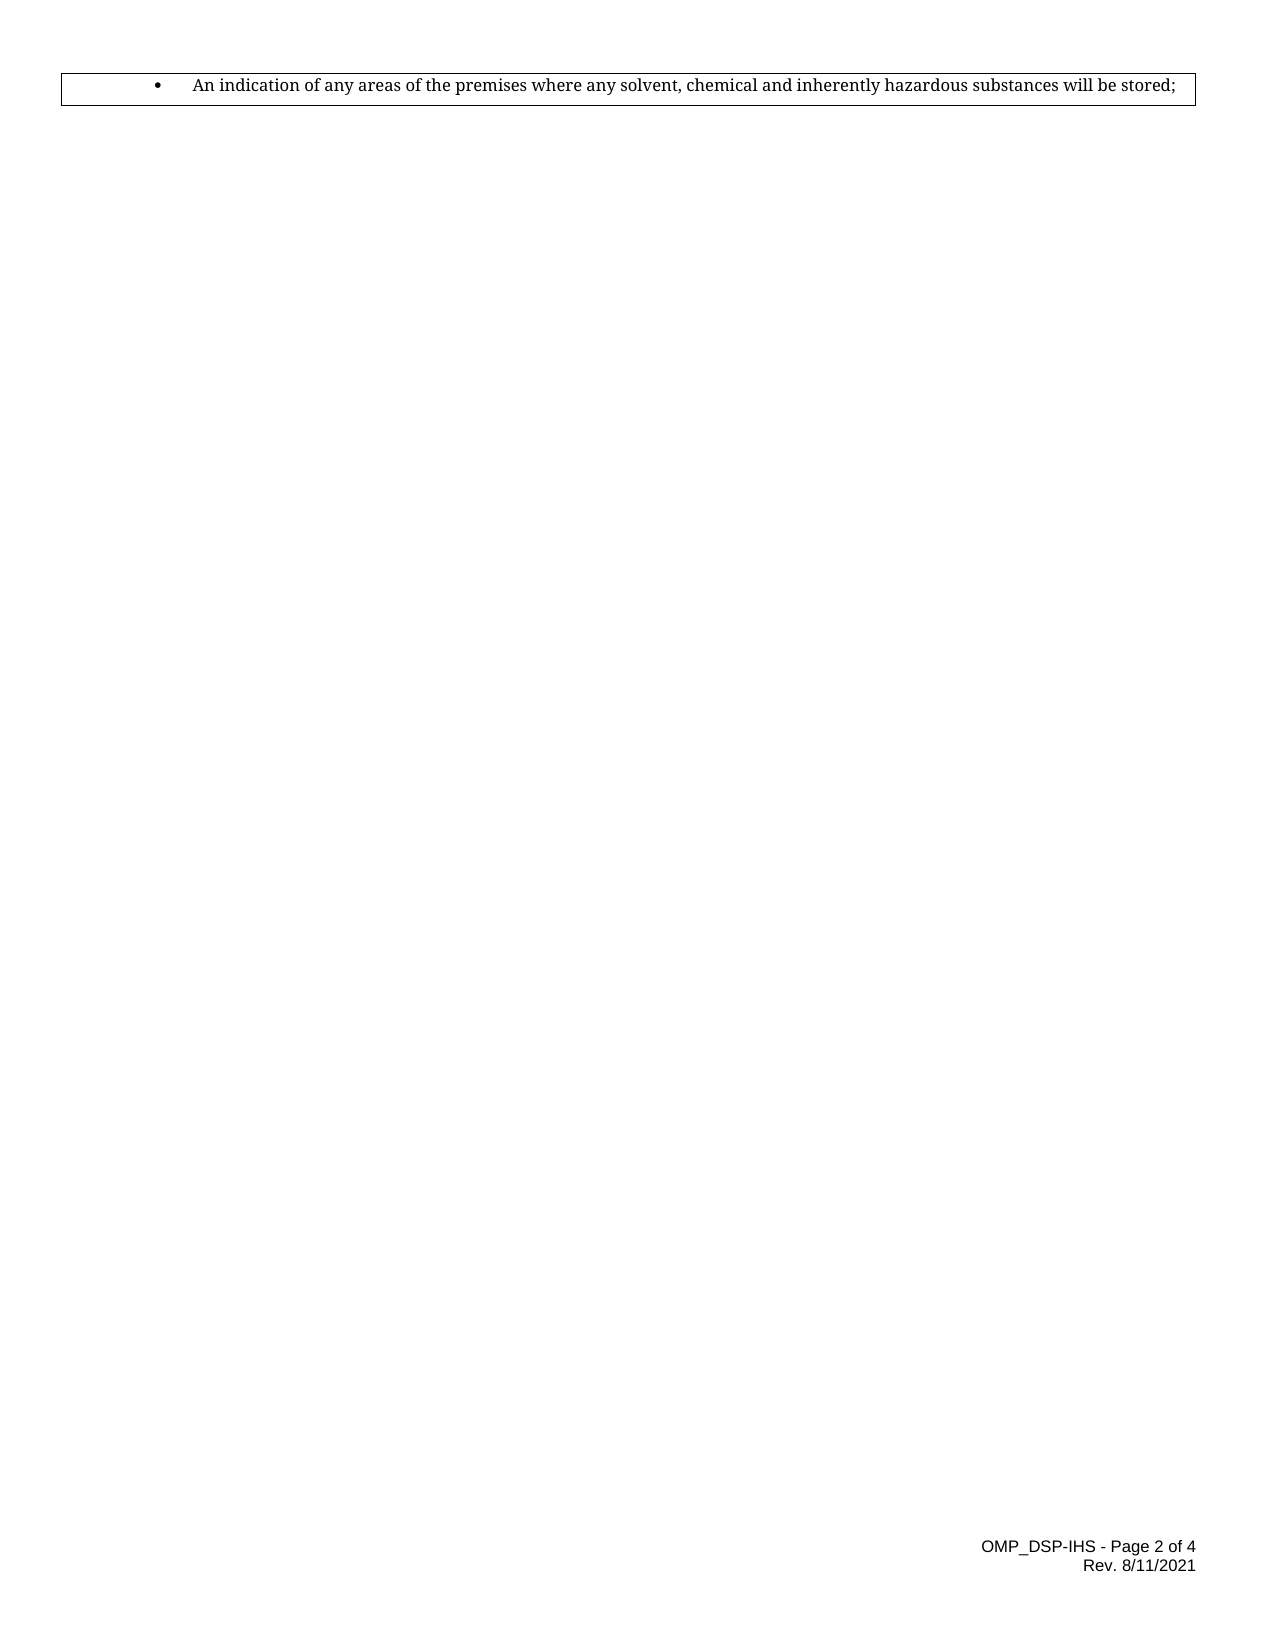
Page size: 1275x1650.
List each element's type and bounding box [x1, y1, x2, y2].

table_cell [62, 74, 1195, 105]
